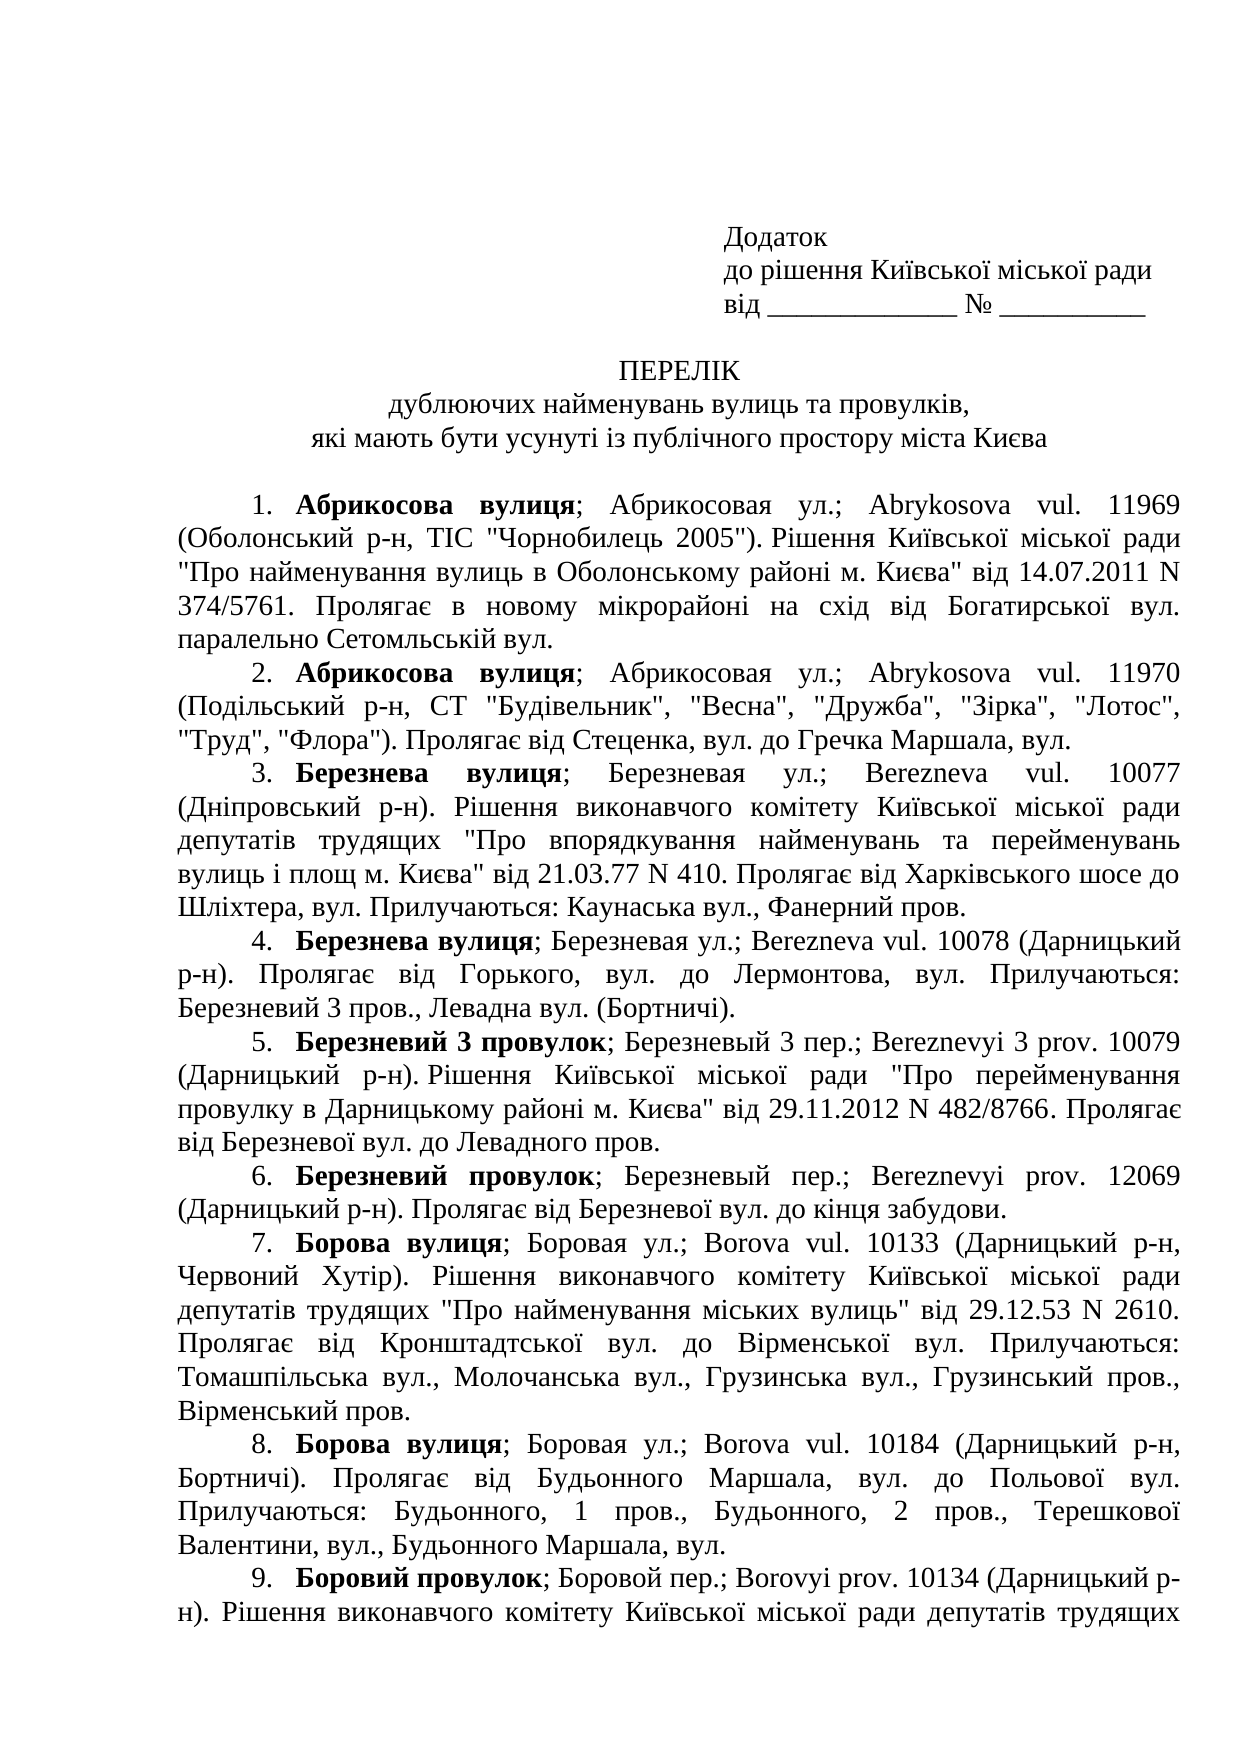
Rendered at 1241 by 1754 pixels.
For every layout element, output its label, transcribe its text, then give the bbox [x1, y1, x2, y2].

text ПЕРЕЛІК [177, 353, 1181, 386]
list Абрикосова вулиця; Абрикосовая ул.; Abrykosova vul. 11970 (Подільський р-н, СТ "Будівельник", "Весна", "Дружба", "Зірка", "Лотос", "Труд", "Флора"). Пролягає від Стеценка, вул. до Гречка Маршала, вул. [177, 655, 1181, 755]
list Березнева вулиця; Березневая ул.; Berezneva vul. 10078 (Дарницький р-н). Пролягає від Горького, вул. до Лермонтова, вул. Прилучаються: Березневий 3 пров., Левадна вул. (Бортничі). [177, 923, 1181, 1024]
text дублюючих найменувань вулиць та провулків, [177, 386, 1181, 420]
list Борова вулиця; Боровая ул.; Borova vul. 10184 (Дарницький р-н, Бортничі). Пролягає від Будьонного Маршала, вул. до Польової вул. Прилучаються: Будьонного, 1 пров., Будьонного, 2 пров., Терешкової Валентини, вул., Будьонного Маршала, вул. [177, 1426, 1181, 1560]
list Березневий 3 провулок; Березневый 3 пер.; Bereznevyi 3 prov. 10079 (Дарницький р-н). Рішення Київської міської ради "Про перейменування провулку в Дарницькому районі м. Києва" від 29.11.2012 N 482/8766. Пролягає від Березневої вул. до Левадного пров. [177, 1024, 1181, 1158]
list Абрикосова вулиця; Абрикосовая ул.; Abrykosova vul. 11969 (Оболонський р-н, ТІС "Чорнобилець 2005"). Рішення Київської міської ради "Про найменування вулиць в Оболонському районі м. Києва" від 14.07.2011 N 374/5761. Пролягає в новому мікрорайоні на схід від Богатирської вул. паралельно Сетомльській вул. [177, 487, 1181, 655]
list Борова вулиця; Боровая ул.; Borova vul. 10133 (Дарницький р-н, Червоний Хутір). Рішення виконавчого комітету Київської міської ради депутатів трудящих "Про найменування міських вулиць" від 29.12.53 N 2610. Пролягає від Кронштадтської вул. до Вірменської вул. Прилучаються: Томашпільська вул., Молочанська вул., Грузинська вул., Грузинський пров., Вірменський пров. [177, 1225, 1181, 1426]
list Березнева вулиця; Березневая ул.; Berezneva vul. 10077 (Дніпровський р-н). Рішення виконавчого комітету Київської міської ради депутатів трудящих "Про впорядкування найменувань та перейменувань вулиць і площ м. Києва" від 21.03.77 N 410. Пролягає від Харківського шосе до Шліхтера, вул. Прилучаються: Каунаська вул., Фанерний пров. [177, 755, 1181, 923]
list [177, 1560, 1181, 1627]
text Додаток [723, 219, 1181, 252]
text які мають бути усунуті із публічного простору міста Києва [177, 420, 1181, 453]
text від _____________ № __________ [723, 286, 1181, 319]
text до рішення Київської міської ради [723, 252, 1181, 286]
list Березневий провулок; Березневый пер.; Bereznevyi prov. 12069 (Дарницький р-н). Пролягає від Березневої вул. до кінця забудови. [177, 1158, 1181, 1225]
